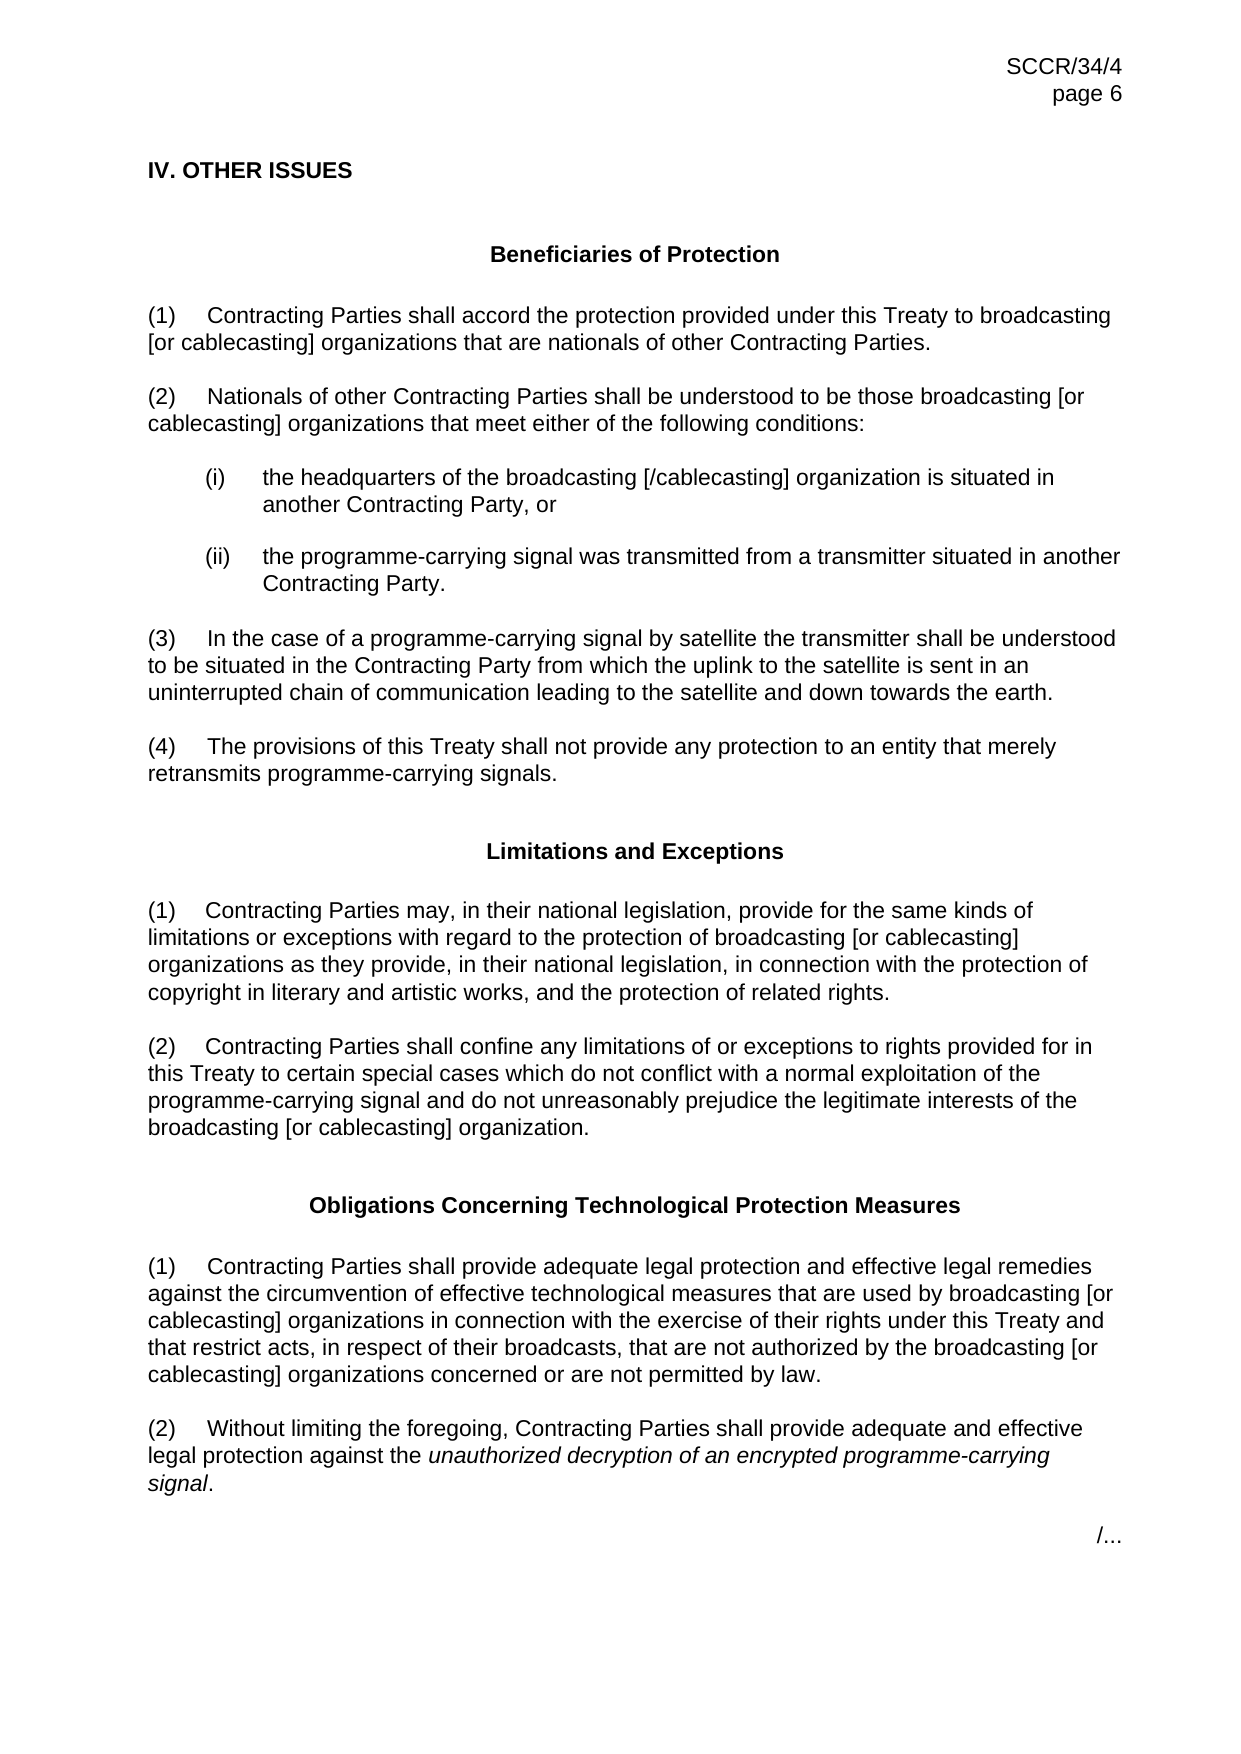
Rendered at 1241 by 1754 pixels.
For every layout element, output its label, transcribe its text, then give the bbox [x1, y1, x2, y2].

text (2) Without limiting the foregoing, Contracting Parties shall provide adequate and effective legal protection against the unauthorized decryption of an encrypted programme-carrying signal. [148, 1414, 1122, 1496]
text (i) the headquarters of the broadcasting [/cablecasting] organization is situated in another Contracting Party, or [205, 463, 1122, 517]
text (2) Nationals of other Contracting Parties shall be understood to be those broadcasting [or cablecasting] organizations that meet either of the following conditions: [148, 382, 1122, 436]
text (2) Contracting Parties shall confine any limitations of or exceptions to rights provided for in this Treaty to certain special cases which do not conflict with a normal exploitation of the programme-carrying signal and do not unreasonably prejudice the legitimate interests of the broadcasting [or cablecasting] organization. [148, 1032, 1122, 1140]
subtitle IV. OTHER ISSUES [148, 157, 1122, 183]
text (ii) the programme-carrying signal was transmitted from a transmitter situated in another Contracting Party. [205, 542, 1122, 597]
text (1) Contracting Parties may, in their national legislation, provide for the same kinds of limitations or exceptions with regard to the protection of broadcasting [or cablecasting] organizations as they provide, in their national legislation, in connection with the protection of copyright in literary and artistic works, and the protection of related rights. [148, 897, 1122, 1005]
subtitle Beneficiaries of Protection [148, 241, 1122, 267]
text (3) In the case of a programme-carrying signal by satellite the transmitter shall be understood to be situated in the Contracting Party from which the uplink to the satellite is sent in an uninterrupted chain of communication leading to the satellite and down towards the earth. [148, 624, 1122, 705]
text /... [148, 1521, 1122, 1548]
subtitle Limitations and Exceptions [148, 838, 1122, 864]
text (1) Contracting Parties shall provide adequate legal protection and effective legal remedies against the circumvention of effective technological measures that are used by broadcasting [or cablecasting] organizations in connection with the exercise of their rights under this Treaty and that restrict acts, in respect of their broadcasts, that are not authorized by the broadcasting [or cablecasting] organizations concerned or are not permitted by law. [148, 1252, 1122, 1387]
text (4) The provisions of this Treaty shall not provide any protection to an entity that merely retransmits programme-carrying signals. [148, 732, 1122, 786]
subtitle Obligations Concerning Technological Protection Measures [148, 1192, 1122, 1219]
text (1) Contracting Parties shall accord the protection provided under this Treaty to broadcasting [or cablecasting] organizations that are nationals of other Contracting Parties. [148, 301, 1122, 355]
